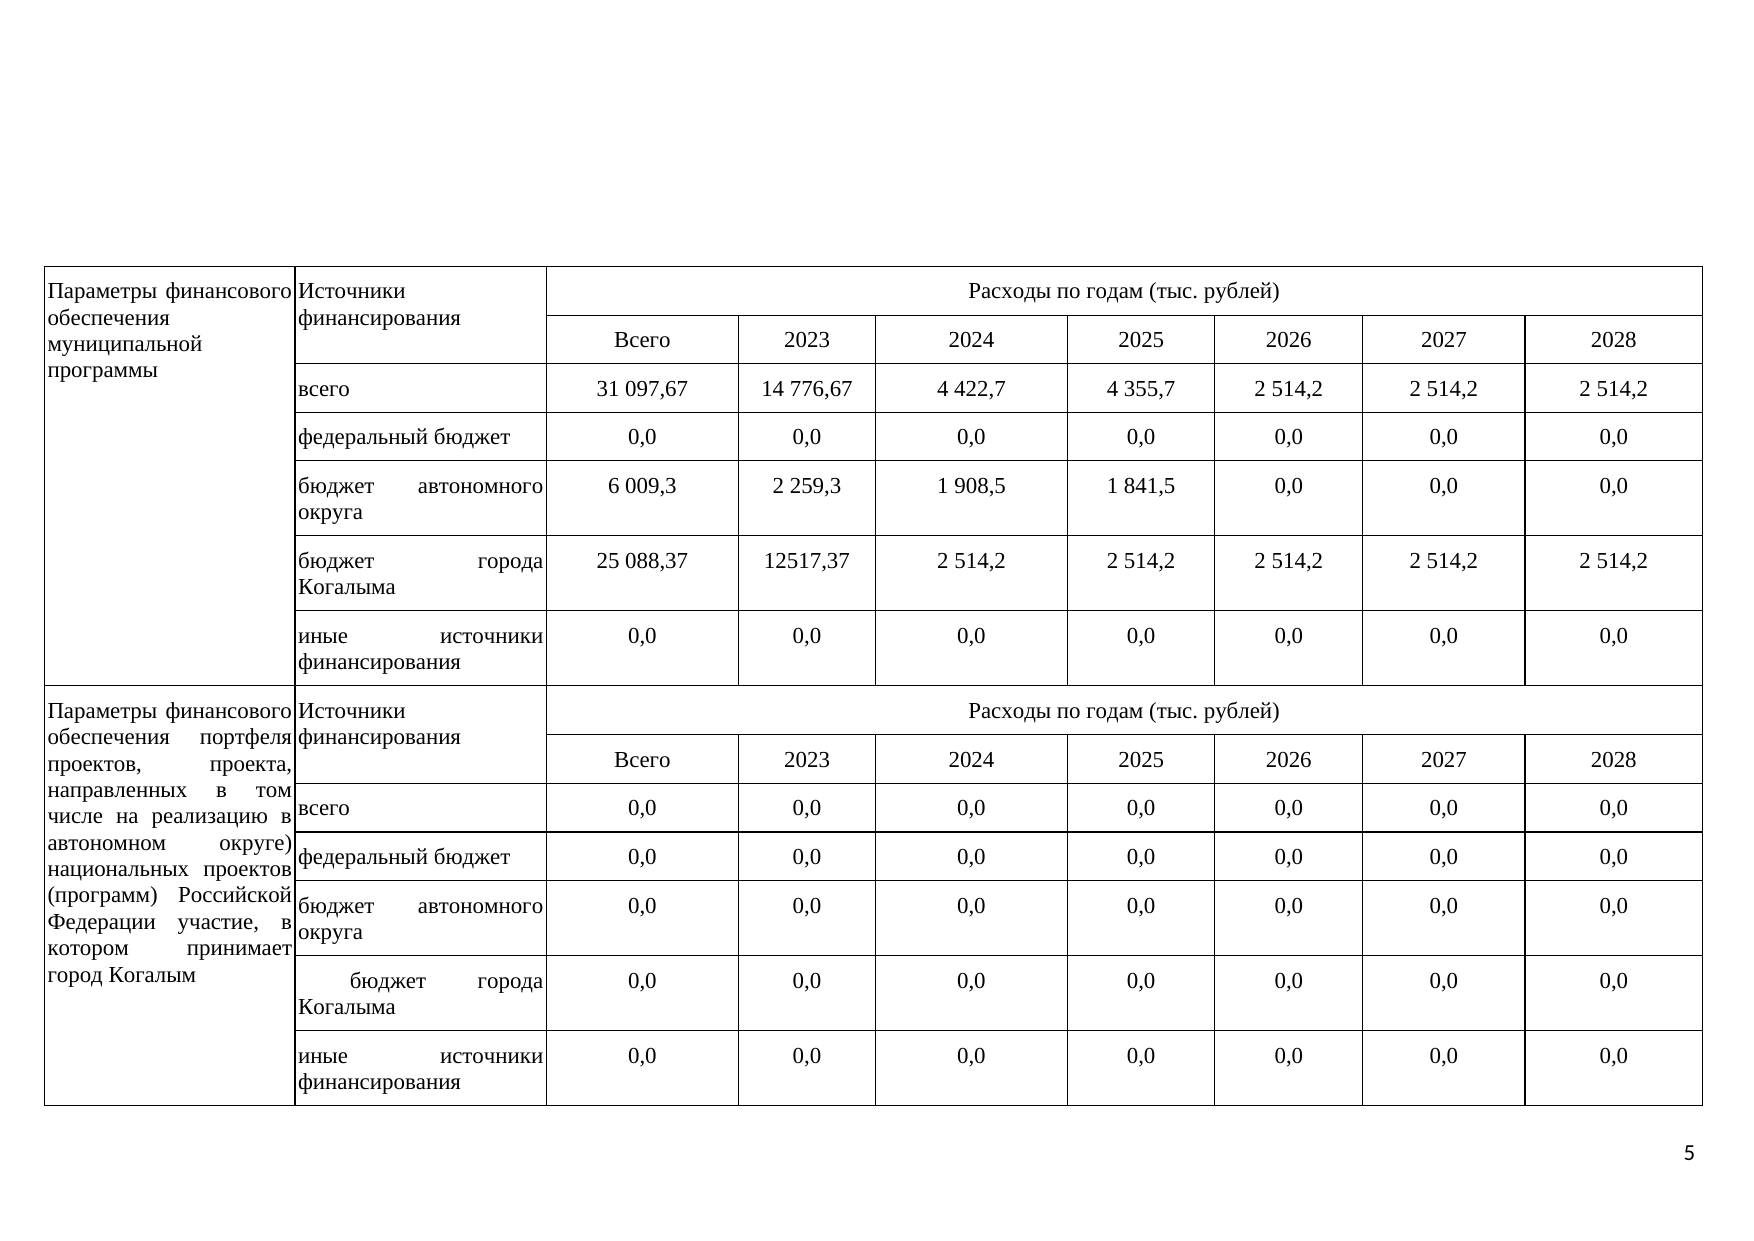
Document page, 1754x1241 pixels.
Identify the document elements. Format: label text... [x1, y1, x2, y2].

table_cell 0,0 [1526, 784, 1702, 831]
table_cell всего [296, 784, 546, 831]
table_cell Расходы по годам (тыс. рублей) [547, 267, 1702, 314]
table_cell 0,0 [1068, 413, 1214, 460]
table_cell 0,0 [1363, 881, 1524, 955]
table_cell 0,0 [876, 956, 1067, 1030]
table_cell 0,0 [739, 611, 875, 685]
table_cell 2 514,2 [1215, 536, 1362, 610]
table_cell 0,0 [1363, 833, 1524, 880]
table_cell 0,0 [876, 784, 1067, 831]
table_cell 2028 [1526, 735, 1702, 783]
table_cell 4 355,7 [1068, 364, 1214, 412]
table_cell 2024 [876, 316, 1067, 363]
table_cell 2025 [1068, 735, 1214, 783]
table_cell 2 514,2 [1526, 364, 1702, 412]
table_cell 0,0 [547, 881, 738, 955]
table_cell Расходы по годам (тыс. рублей) [547, 686, 1702, 734]
table_cell иные источники финансирования [296, 611, 546, 685]
table_cell 0,0 [1215, 413, 1362, 460]
table_cell 0,0 [1068, 611, 1214, 685]
table_cell 0,0 [1068, 784, 1214, 831]
table_cell федеральный бюджет [296, 413, 546, 460]
table_cell 0,0 [1215, 956, 1362, 1030]
table_cell 0,0 [1363, 956, 1524, 1030]
table_cell 0,0 [547, 784, 738, 831]
table_cell 25 088,37 [547, 536, 738, 610]
table_cell всего [296, 364, 546, 412]
table_cell 0,0 [739, 881, 875, 955]
table_cell 12517,37 [739, 536, 875, 610]
table_cell 0,0 [1215, 784, 1362, 831]
table_cell 0,0 [739, 784, 875, 831]
table_cell 0,0 [1068, 881, 1214, 955]
table_cell 0,0 [547, 611, 738, 685]
table_cell бюджет города Когалыма [296, 536, 546, 610]
table_cell 2 514,2 [1363, 364, 1524, 412]
table_cell 0,0 [1526, 461, 1702, 535]
table_cell 0,0 [1215, 1031, 1362, 1105]
table_cell 2 514,2 [1068, 536, 1214, 610]
table_cell бюджет города Когалыма [296, 956, 546, 1030]
table_cell 0,0 [1526, 1031, 1702, 1105]
table_cell 0,0 [547, 1031, 738, 1105]
table_cell 0,0 [876, 833, 1067, 880]
table_cell 0,0 [1526, 413, 1702, 460]
table_cell 2026 [1215, 735, 1362, 783]
table_cell 0,0 [1526, 611, 1702, 685]
table_cell бюджет автономного округа [296, 881, 546, 955]
table_cell 0,0 [1526, 956, 1702, 1030]
table_cell 0,0 [547, 956, 738, 1030]
table_cell 31 097,67 [547, 364, 738, 412]
table_cell 0,0 [739, 833, 875, 880]
table_cell 0,0 [1068, 1031, 1214, 1105]
table_cell Параметры финансового обеспечения портфеля проектов, проекта, направленных в том числе на реализацию в автономном округе) национальных проектов (программ) Российской Федерации участие, в котором принимает город Когалым [45, 686, 294, 1105]
table_cell 14 776,67 [739, 364, 875, 412]
table_cell 0,0 [1526, 881, 1702, 955]
table_cell 0,0 [739, 956, 875, 1030]
table_cell 2024 [876, 735, 1067, 783]
table_cell 0,0 [1215, 611, 1362, 685]
table_cell 0,0 [1068, 956, 1214, 1030]
table_cell 2027 [1363, 316, 1524, 363]
table_cell 0,0 [876, 413, 1067, 460]
table_cell иные источники финансирования [296, 1031, 546, 1105]
table_cell 2023 [739, 735, 875, 783]
table_cell 4 422,7 [876, 364, 1067, 412]
table_cell 0,0 [1215, 461, 1362, 535]
table_cell 0,0 [1363, 1031, 1524, 1105]
table_cell 0,0 [547, 413, 738, 460]
table_cell 0,0 [876, 881, 1067, 955]
table_cell 2027 [1363, 735, 1524, 783]
table_cell 2 514,2 [1215, 364, 1362, 412]
table_cell 0,0 [739, 413, 875, 460]
table_cell 0,0 [739, 1031, 875, 1105]
table_cell бюджет автономного округа [296, 461, 546, 535]
table_cell 0,0 [547, 833, 738, 880]
table_cell 0,0 [1363, 461, 1524, 535]
table_cell 2 259,3 [739, 461, 875, 535]
table_cell 0,0 [1363, 413, 1524, 460]
table_cell 0,0 [1526, 833, 1702, 880]
table_cell Всего [547, 316, 738, 363]
table_cell 0,0 [1363, 611, 1524, 685]
table_cell Источники финансирования [296, 686, 546, 783]
table_cell 1 908,5 [876, 461, 1067, 535]
table_cell 6 009,3 [547, 461, 738, 535]
table_cell Параметры финансового обеспечения муниципальной программы [45, 267, 294, 685]
table_cell 2 514,2 [1363, 536, 1524, 610]
table_cell Всего [547, 735, 738, 783]
table_cell 0,0 [1068, 833, 1214, 880]
table_cell 2025 [1068, 316, 1214, 363]
table_cell 0,0 [1215, 833, 1362, 880]
table_cell 2026 [1215, 316, 1362, 363]
table_cell 0,0 [1215, 881, 1362, 955]
table_cell Источники финансирования [296, 267, 546, 363]
table_cell 2023 [739, 316, 875, 363]
table_cell федеральный бюджет [296, 833, 546, 880]
table_cell 2 514,2 [876, 536, 1067, 610]
table_cell 0,0 [876, 1031, 1067, 1105]
table_cell 0,0 [876, 611, 1067, 685]
table_cell 0,0 [1363, 784, 1524, 831]
table_cell 2028 [1526, 316, 1702, 363]
table_cell 1 841,5 [1068, 461, 1214, 535]
table_cell 2 514,2 [1526, 536, 1702, 610]
